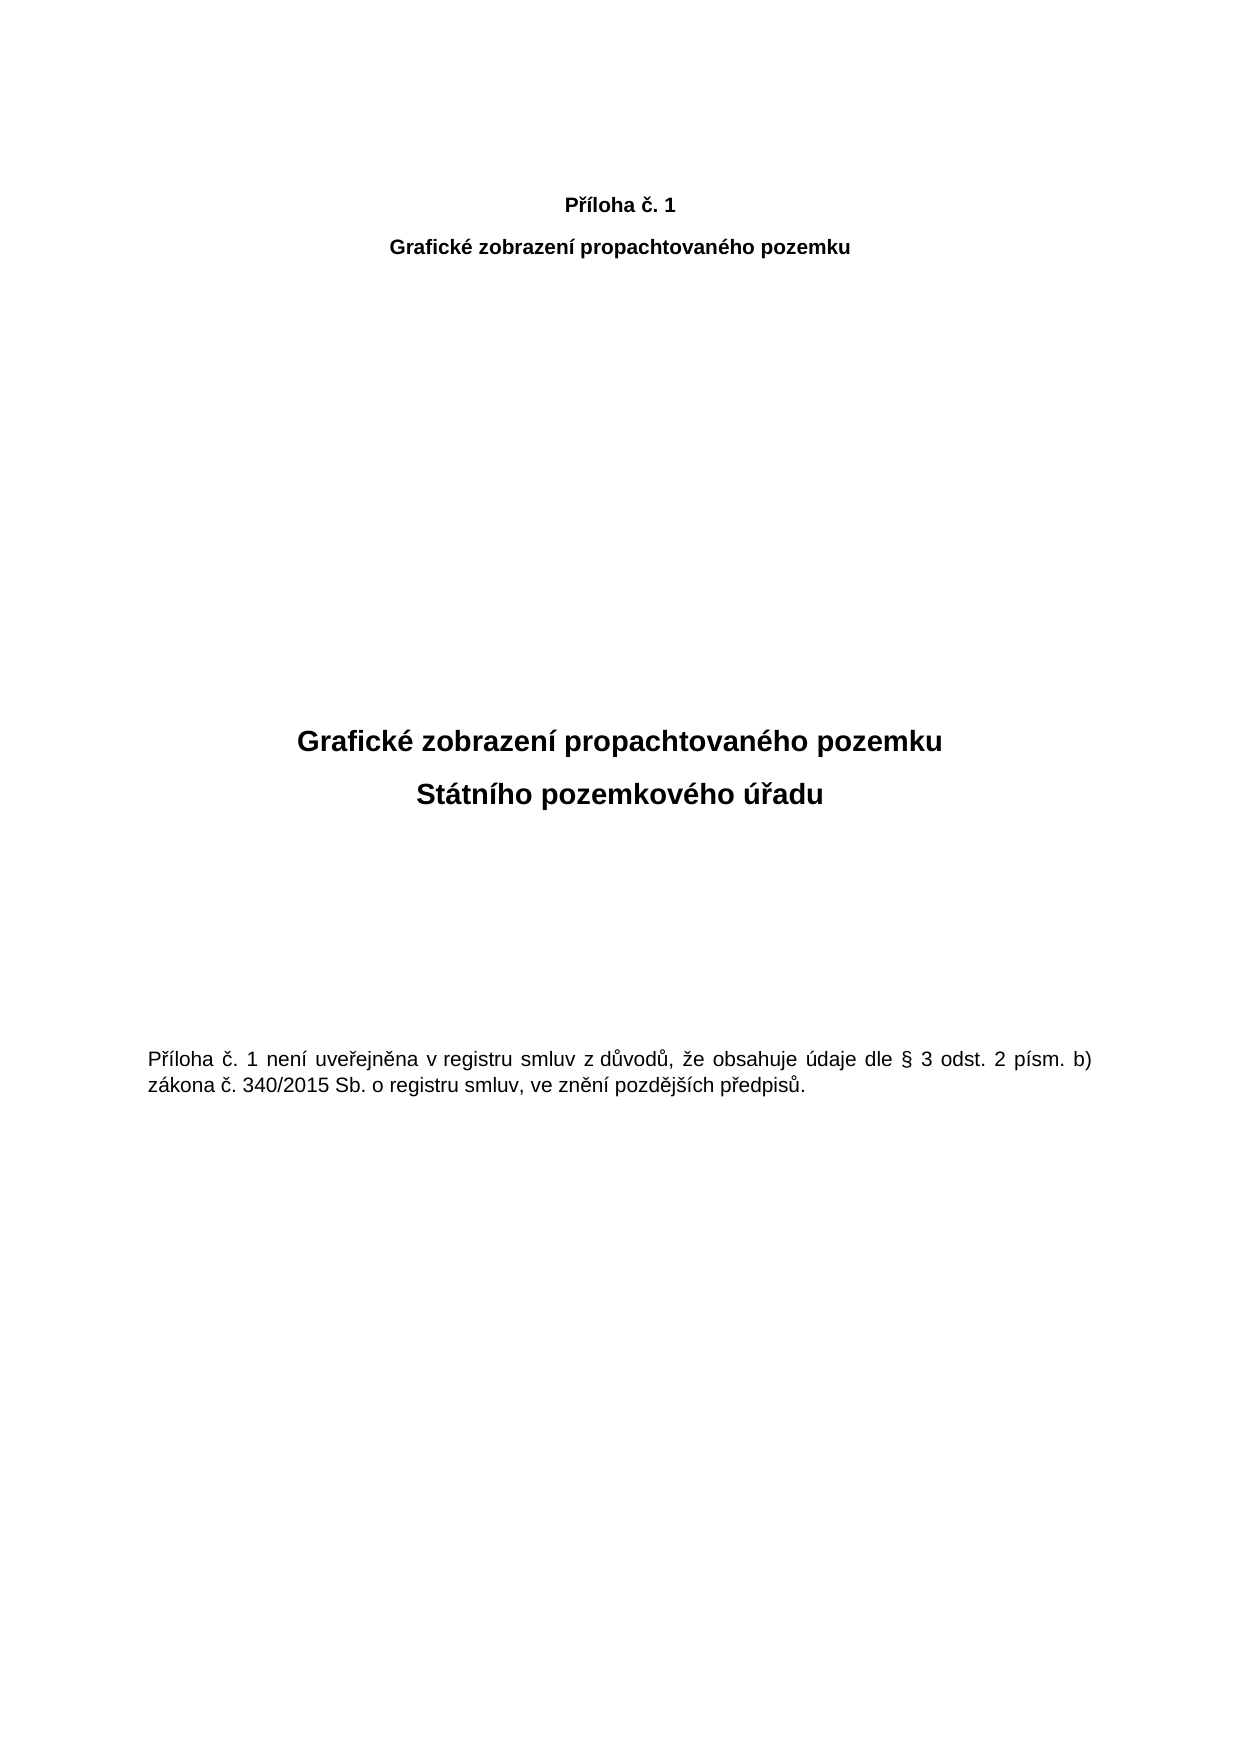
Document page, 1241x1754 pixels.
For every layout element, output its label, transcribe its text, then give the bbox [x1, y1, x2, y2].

text Grafické zobrazení propachtovaného pozemku [148, 231, 1093, 260]
text Grafické zobrazení propachtovaného pozemku [148, 724, 1093, 758]
text Příloha č. 1 [148, 189, 1093, 218]
text Státního pozemkového úřadu [148, 777, 1093, 811]
text Příloha č. 1 není uveřejněna v registru smluv z důvodů, že obsahuje údaje dle § 3 odst. 2 písm. b) zákona č. 340/2015 Sb. o registru smluv, ve znění pozdějších předpisů. [148, 1047, 1093, 1096]
